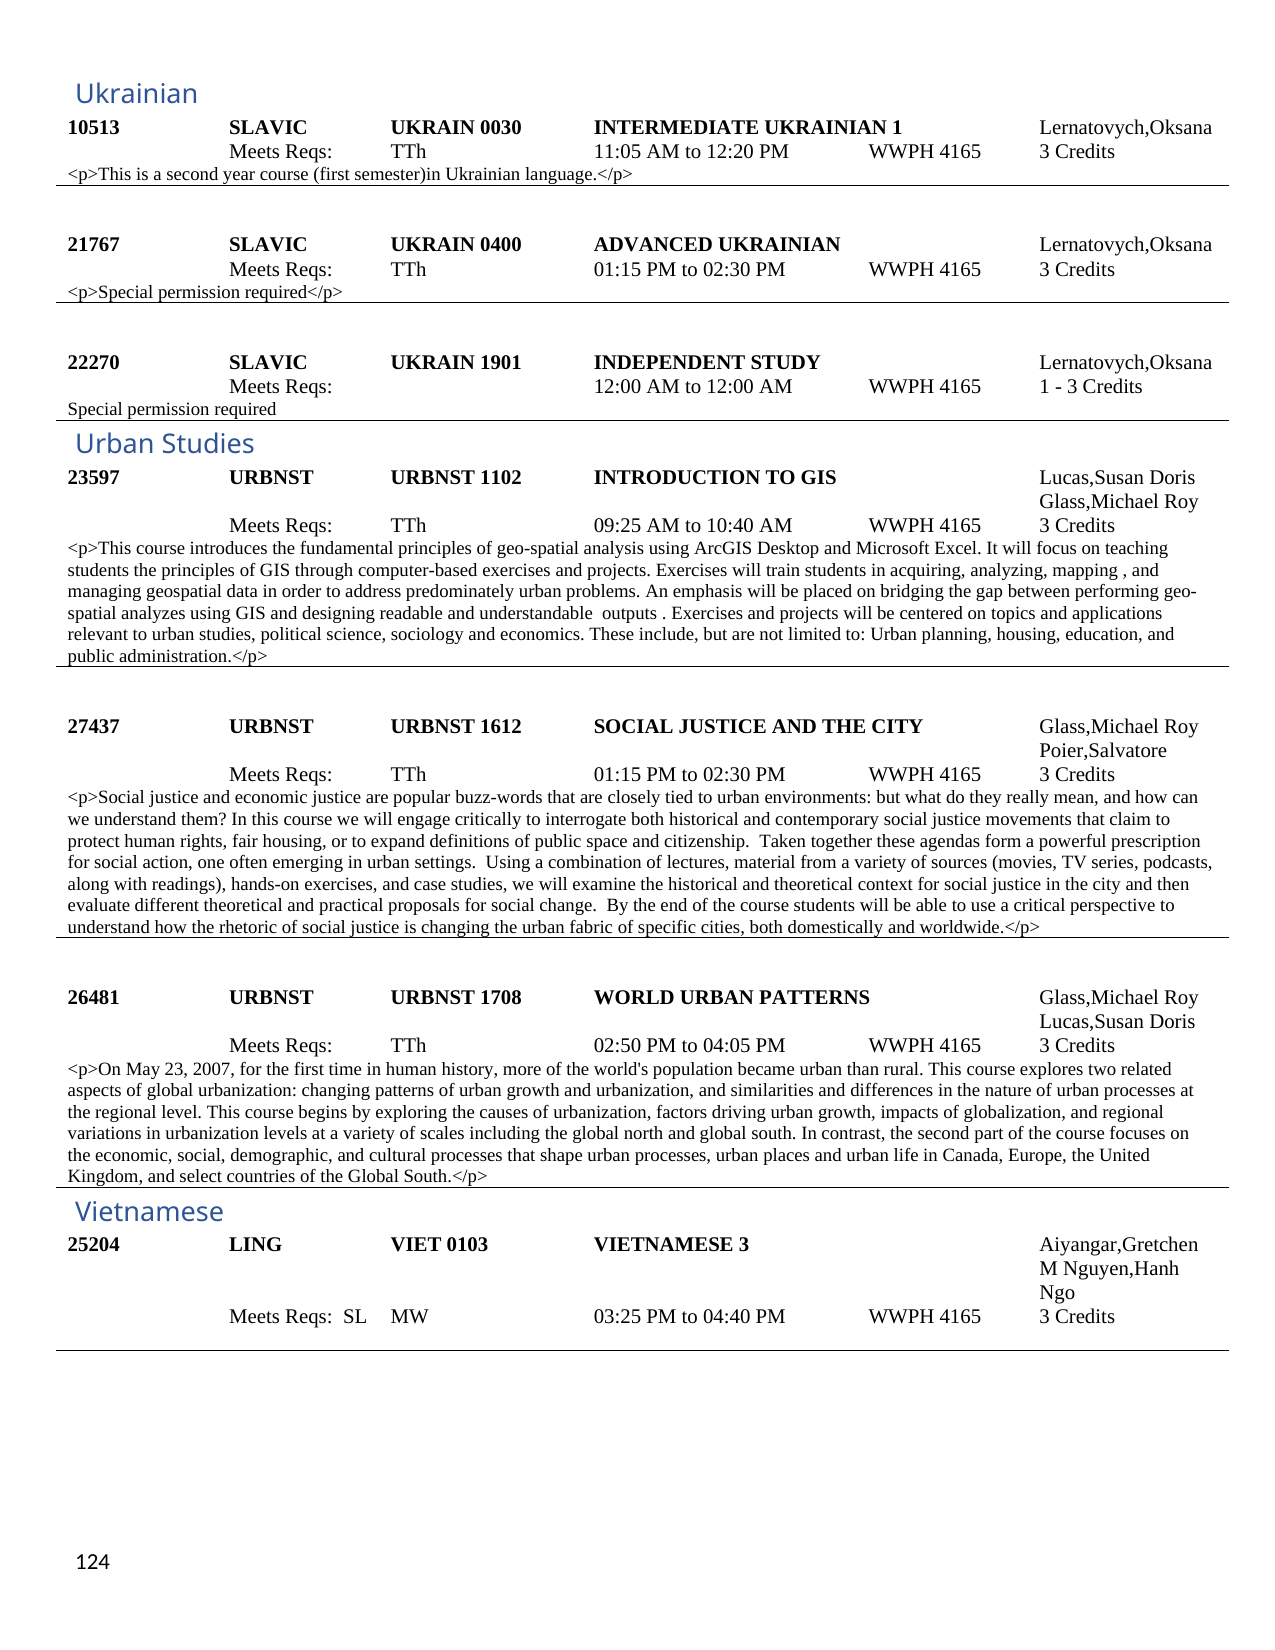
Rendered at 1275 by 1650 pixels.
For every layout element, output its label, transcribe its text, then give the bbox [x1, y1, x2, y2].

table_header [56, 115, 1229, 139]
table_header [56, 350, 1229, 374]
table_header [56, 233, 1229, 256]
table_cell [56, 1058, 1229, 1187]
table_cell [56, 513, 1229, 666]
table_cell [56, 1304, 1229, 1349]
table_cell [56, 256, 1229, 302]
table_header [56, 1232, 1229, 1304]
subtitle Ukrainian [75, 75, 1200, 112]
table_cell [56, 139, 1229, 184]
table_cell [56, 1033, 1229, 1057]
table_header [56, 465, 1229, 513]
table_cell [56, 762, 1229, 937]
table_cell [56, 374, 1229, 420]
subtitle Urban Studies [75, 425, 1200, 462]
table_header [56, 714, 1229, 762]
subtitle Vietnamese [75, 1192, 1200, 1229]
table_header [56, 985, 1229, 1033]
